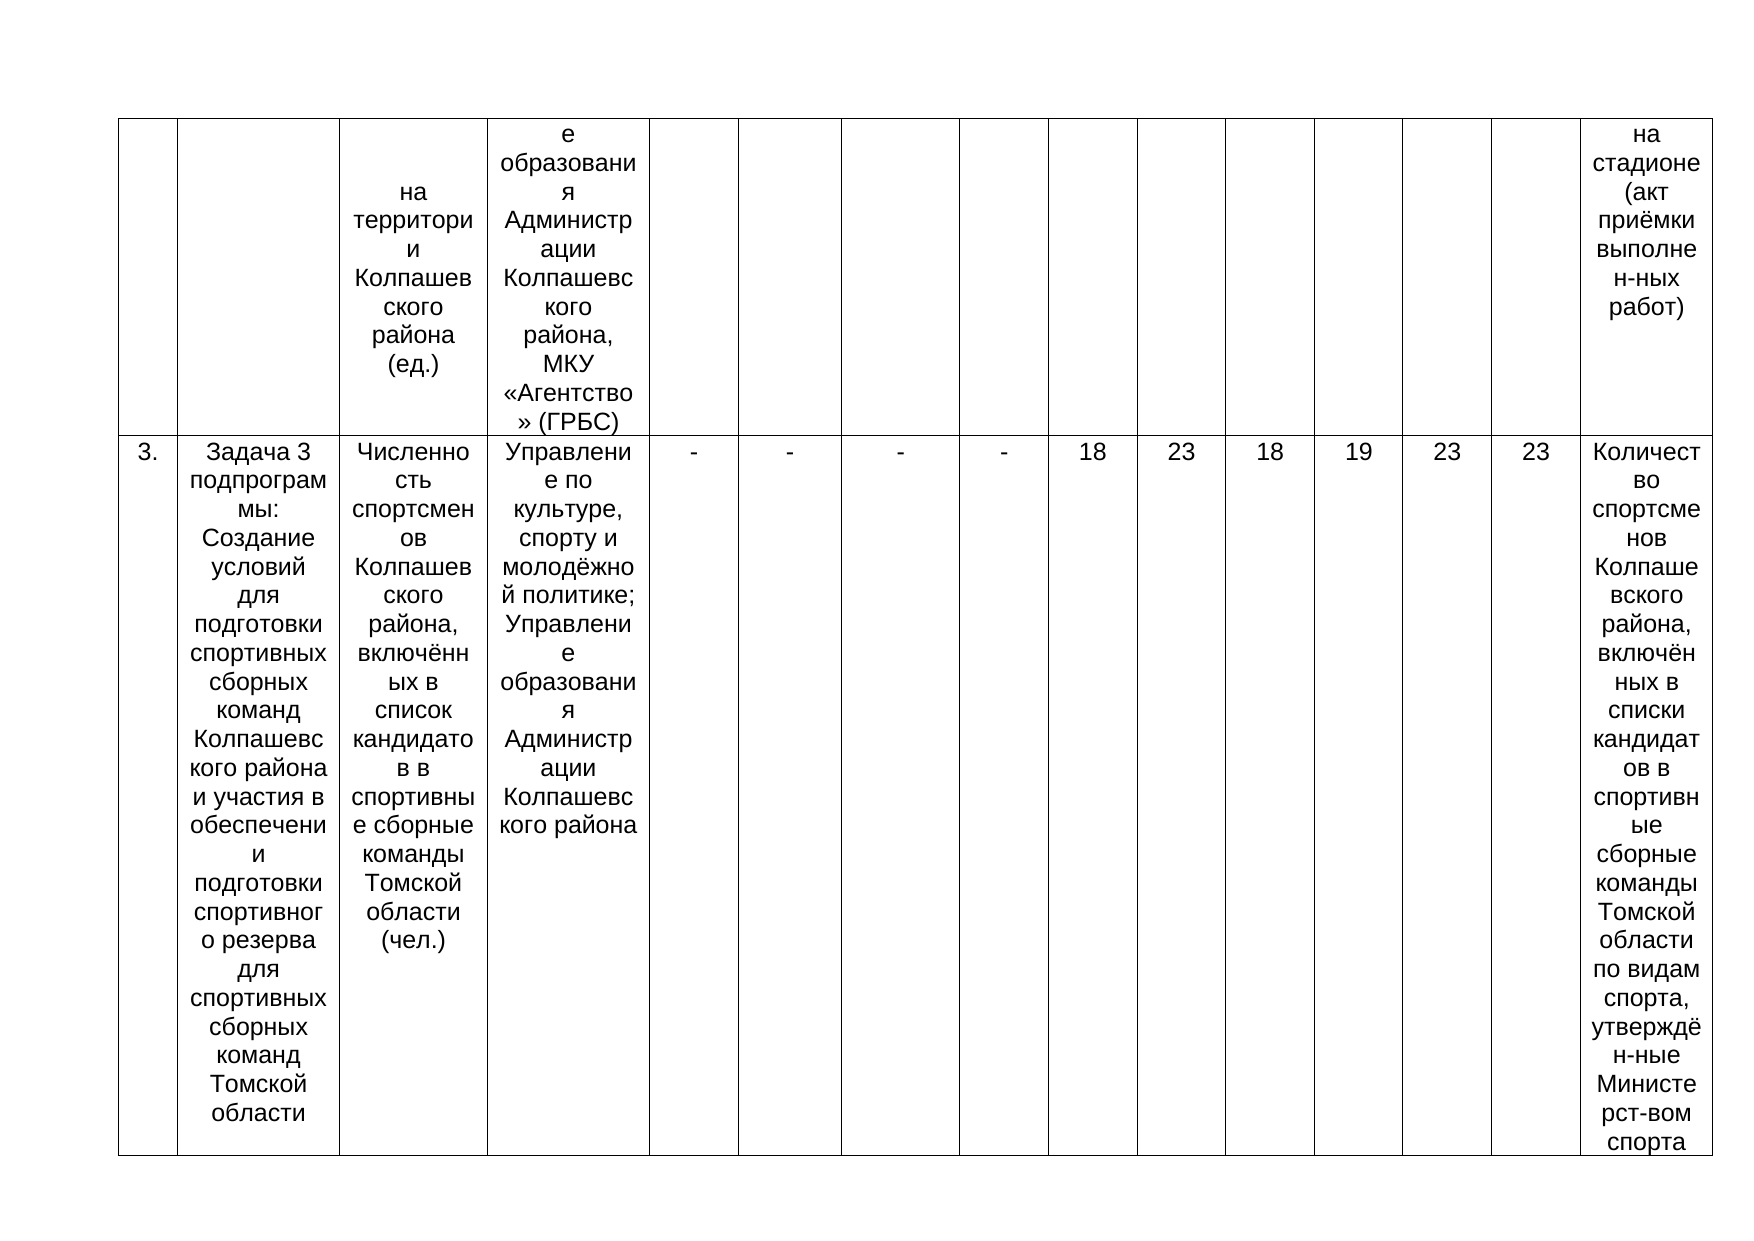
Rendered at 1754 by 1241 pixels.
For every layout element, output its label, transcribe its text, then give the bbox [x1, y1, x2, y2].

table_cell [488, 119, 649, 435]
table_cell - [842, 119, 959, 435]
table_cell 18 [1226, 436, 1314, 1155]
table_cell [1581, 119, 1712, 435]
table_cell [178, 436, 339, 1155]
table_cell - [650, 436, 738, 1155]
table_cell - [739, 436, 841, 1155]
table_cell [650, 119, 738, 435]
table_cell 3. [119, 436, 177, 1155]
table_cell 23 [1492, 436, 1580, 1155]
table_cell 1 [1315, 119, 1402, 435]
table_cell 18 [1049, 436, 1137, 1155]
table_cell - [960, 436, 1048, 1155]
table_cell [488, 436, 649, 1155]
table_cell - [842, 436, 959, 1155]
table_cell 23 [1403, 436, 1491, 1155]
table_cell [340, 119, 487, 435]
table_cell - [1138, 119, 1225, 435]
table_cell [340, 436, 487, 1155]
table_cell - [739, 119, 841, 435]
table_cell - [1403, 119, 1491, 435]
table_cell - [960, 119, 1048, 435]
table_cell 19 [1315, 436, 1402, 1155]
table_cell 23 [1138, 436, 1225, 1155]
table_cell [1581, 436, 1712, 1155]
table_cell - [1226, 119, 1314, 435]
table_cell - [1049, 119, 1137, 435]
table_cell - [1492, 119, 1580, 435]
